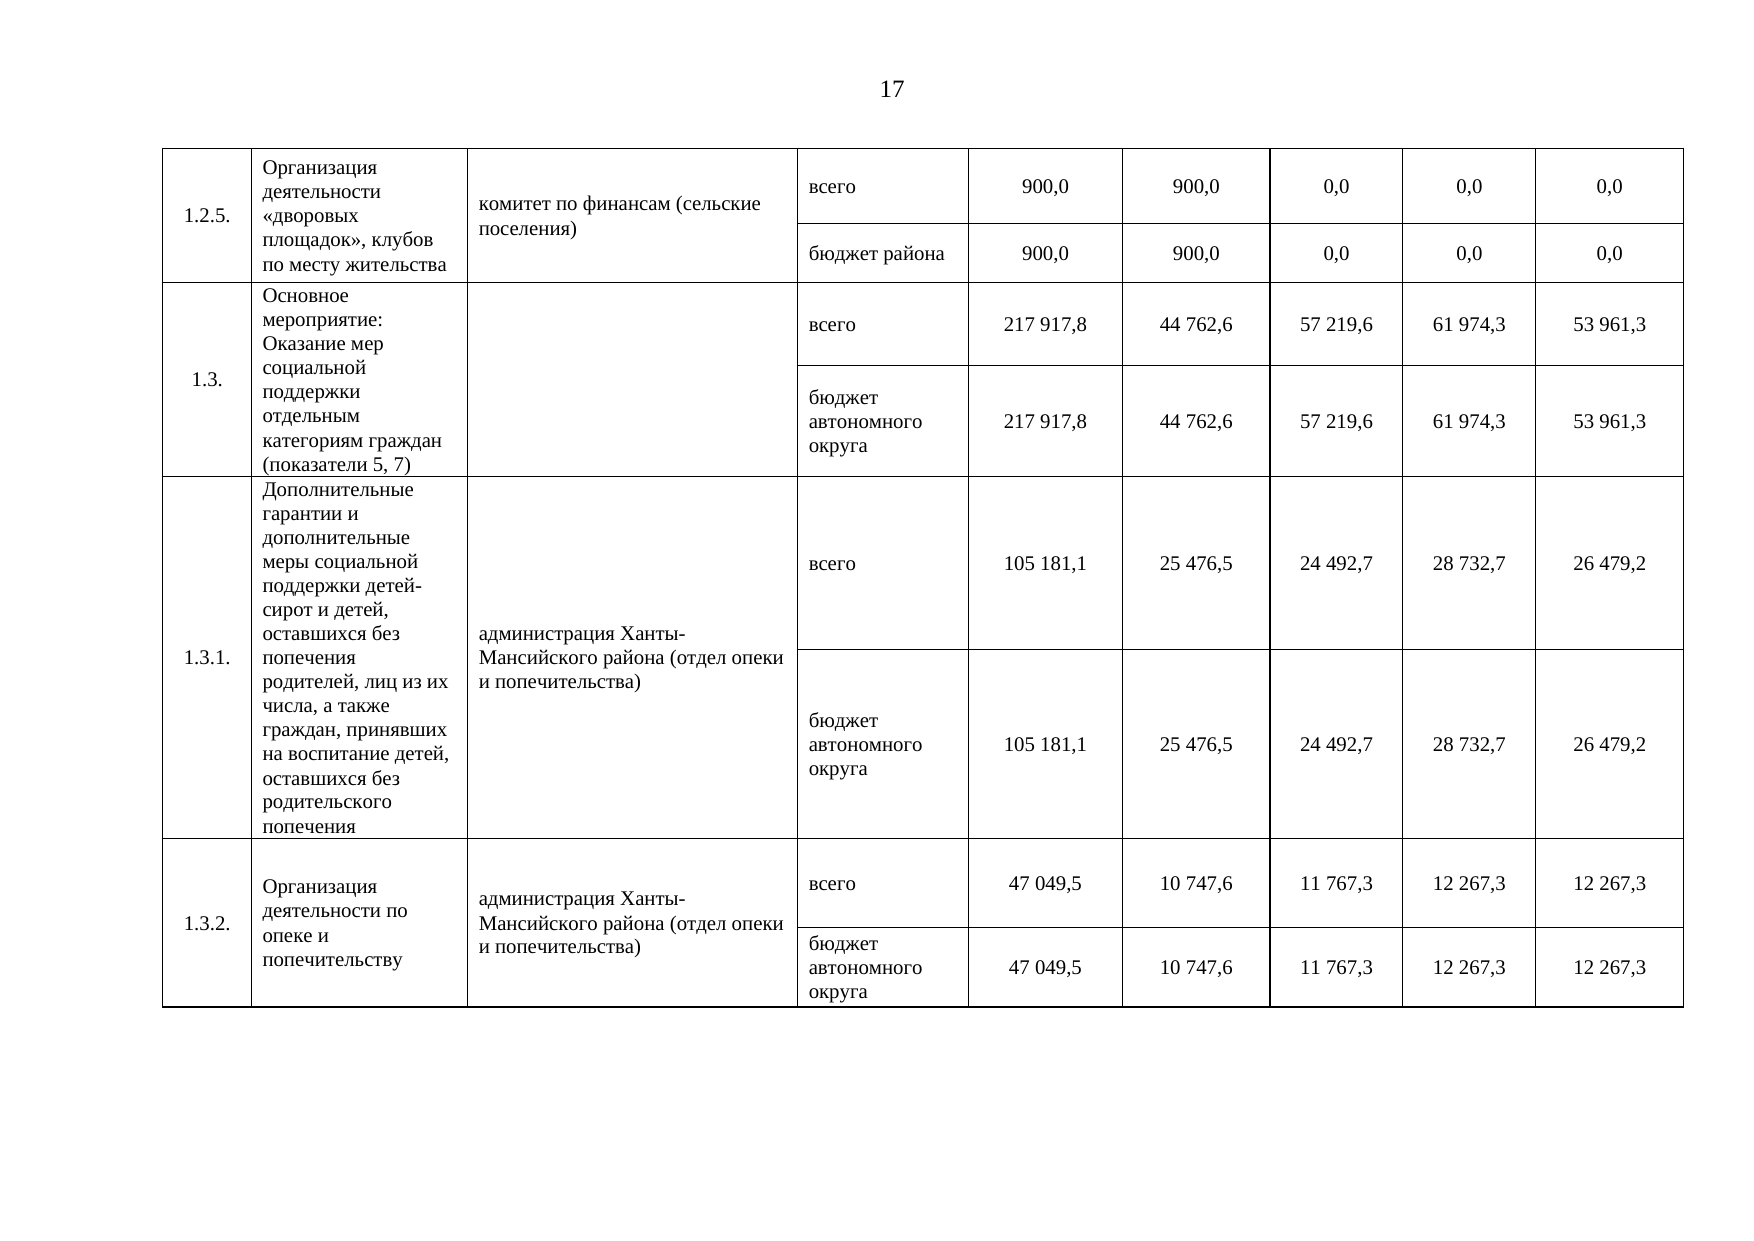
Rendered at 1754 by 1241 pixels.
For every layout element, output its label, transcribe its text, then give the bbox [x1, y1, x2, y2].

table_cell 61 974,3 [1403, 366, 1535, 476]
table_cell 28 732,7 [1403, 650, 1535, 838]
table_cell 900,0 [969, 149, 1122, 223]
table_cell 25 476,5 [1123, 477, 1269, 649]
table_cell бюджет автономного округа [798, 650, 968, 838]
table_cell 28 732,7 [1403, 477, 1535, 649]
table_cell 12 267,3 [1536, 928, 1683, 1006]
table_cell 0,0 [1271, 224, 1402, 282]
table_cell 53 961,3 [1536, 366, 1683, 476]
table_cell Дополнительные гарантии и дополнительные меры социальной поддержки детей-сирот и детей, оставшихся без попечения родителей, лиц из их числа, а также граждан, принявших на воспитание детей, оставшихся без родительского попечения [252, 477, 467, 838]
table_cell 217 917,8 [969, 366, 1122, 476]
table_cell 1.3. [163, 283, 251, 476]
table_cell 1.3.2. [163, 839, 251, 1006]
table_cell 12 267,3 [1403, 928, 1535, 1006]
table_cell 11 767,3 [1271, 928, 1402, 1006]
table_cell 1.3.1. [163, 477, 251, 838]
table_cell 11 767,3 [1271, 839, 1402, 927]
table_cell администрация Ханты-Мансийского района (отдел опеки и попечительства) [468, 477, 797, 838]
table_cell бюджет автономного округа [798, 366, 968, 476]
table_cell 1.2.5. [163, 149, 251, 282]
table_cell 24 492,7 [1271, 477, 1402, 649]
table_cell 44 762,6 [1123, 283, 1269, 365]
table_cell бюджет района [798, 224, 968, 282]
table_cell 24 492,7 [1271, 650, 1402, 838]
table_cell всего [798, 839, 968, 927]
table_cell 12 267,3 [1403, 839, 1535, 927]
table_cell Организация деятельности «дворовых площадок», клубов по месту жительства [252, 149, 467, 282]
table_cell 105 181,1 [969, 650, 1122, 838]
table_cell 26 479,2 [1536, 477, 1683, 649]
table_cell 53 961,3 [1536, 283, 1683, 365]
table_cell 105 181,1 [969, 477, 1122, 649]
table_cell 0,0 [1271, 149, 1402, 223]
table_cell Организация деятельности по опеке и попечительству [252, 839, 467, 1006]
table_cell [468, 283, 797, 476]
table_cell всего [798, 283, 968, 365]
table_cell 0,0 [1403, 149, 1535, 223]
table_cell бюджет автономного округа [798, 928, 968, 1006]
table_cell 900,0 [1123, 149, 1269, 223]
table_cell 47 049,5 [969, 839, 1122, 927]
table_cell 57 219,6 [1271, 366, 1402, 476]
table_cell 0,0 [1403, 224, 1535, 282]
table_cell комитет по финансам (сельские поселения) [468, 149, 797, 282]
table_cell 900,0 [969, 224, 1122, 282]
table_cell 57 219,6 [1271, 283, 1402, 365]
table_cell 900,0 [1123, 224, 1269, 282]
table_cell 0,0 [1536, 149, 1683, 223]
table_cell администрация Ханты-Мансийского района (отдел опеки и попечительства) [468, 839, 797, 1006]
table_cell 217 917,8 [969, 283, 1122, 365]
table_cell всего [798, 149, 968, 223]
table_cell 44 762,6 [1123, 366, 1269, 476]
table_cell 0,0 [1536, 224, 1683, 282]
table_cell 10 747,6 [1123, 928, 1269, 1006]
table_cell 26 479,2 [1536, 650, 1683, 838]
table_cell Основное мероприятие: Оказание мер социальной поддержки отдельным категориям граждан (показатели 5, 7) [252, 283, 467, 476]
table_cell 25 476,5 [1123, 650, 1269, 838]
table_cell 12 267,3 [1536, 839, 1683, 927]
table_cell 10 747,6 [1123, 839, 1269, 927]
table_cell 61 974,3 [1403, 283, 1535, 365]
table_cell 47 049,5 [969, 928, 1122, 1006]
table_cell всего [798, 477, 968, 649]
